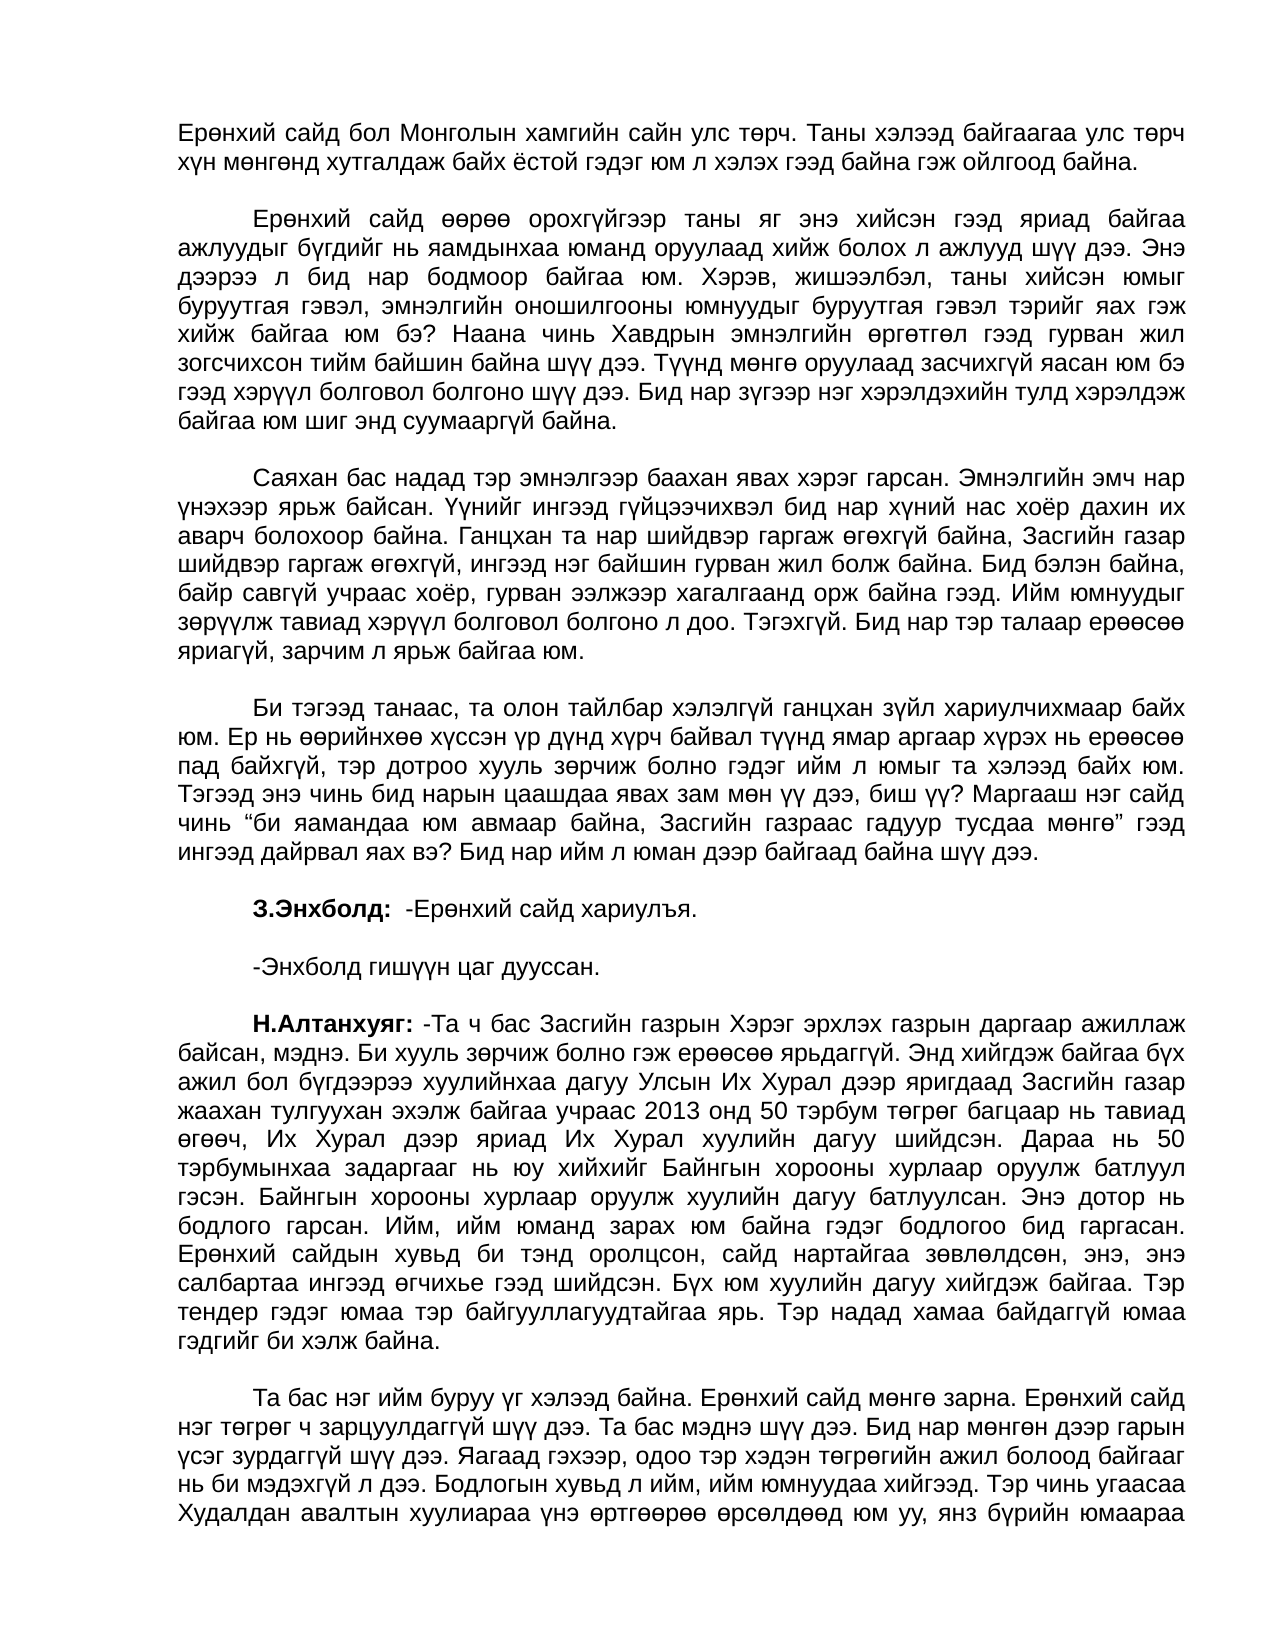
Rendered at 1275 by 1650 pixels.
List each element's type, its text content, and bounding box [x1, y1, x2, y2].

text Н.Алтанхуяг: -Та ч бас Засгийн газрын Хэрэг эрхлэх газрын даргаар ажиллаж байсан, мэднэ. Би хууль зөрчиж болно гэж ерөөсөө ярьдаггүй. Энд хийгдэж байгаа бүх ажил бол бүгдээрээ хуулийнхаа дагуу Улсын Их Хурал дээр яригдаад Засгийн газар жаахан тулгуухан эхэлж байгаа учраас 2013 онд 50 тэрбум төгрөг багцаар нь тавиад өгөөч, Их Хурал дээр яриад Их Хурал хуулийн дагуу шийдсэн. Дараа нь 50 тэрбумынхаа задаргааг нь юу хийхийг Байнгын хорооны хурлаар оруулж батлуул гэсэн. Байнгын хорооны хурлаар оруулж хуулийн дагуу батлуулсан. Энэ дотор нь бодлого гарсан. Ийм, ийм юманд зарах юм байна гэдэг бодлогоо бид гаргасан. Ерөнхий сайдын хувьд би тэнд оролцсон, сайд нартайгаа зөвлөлдсөн, энэ, энэ салбартаа ингээд өгчихье гээд шийдсэн. Бүх юм хуулийн дагуу хийгдэж байгаа. Тэр тендер гэдэг юмаа тэр байгууллагуудтайгаа ярь. Тэр надад хамаа байдаггүй юмаа гэдгийг би хэлж байна. [177, 1009, 1186, 1354]
text Би тэгээд танаас, та олон тайлбар хэлэлгүй ганцхан зүйл хариулчихмаар байх юм. Ер нь өөрийнхөө хүссэн үр дүнд хүрч байвал түүнд ямар аргаар хүрэх нь ерөөсөө пад байхгүй, тэр дотроо хууль зөрчиж болно гэдэг ийм л юмыг та хэлээд байх юм. Тэгээд энэ чинь бид нарын цаашдаа явах зам мөн үү дээ, биш үү? Маргааш нэг сайд чинь “би яамандаа юм авмаар байна, Засгийн газраас гадуур тусдаа мөнгө” гээд ингээд дайрвал яах вэ? Бид нар ийм л юман дээр байгаад байна шүү дээ. [177, 693, 1186, 866]
text Ерөнхий сайд өөрөө орохгүйгээр таны яг энэ хийсэн гээд яриад байгаа ажлуудыг бүгдийг нь яамдынхаа юманд оруулаад хийж болох л ажлууд шүү дээ. Энэ дээрээ л бид нар бодмоор байгаа юм. Хэрэв, жишээлбэл, таны хийсэн юмыг буруутгая гэвэл, эмнэлгийн оношилгооны юмнуудыг буруутгая гэвэл тэрийг яах гэж хийж байгаа юм бэ? Наана чинь Хавдрын эмнэлгийн өргөтгөл гээд гурван жил зогсчихсон тийм байшин байна шүү дээ. Түүнд мөнгө оруулаад засчихгүй яасан юм бэ гээд хэрүүл болговол болгоно шүү дээ. Бид нар зүгээр нэг хэрэлдэхийн тулд хэрэлдэж байгаа юм шиг энд суумааргүй байна. [177, 204, 1186, 434]
text -Энхболд гишүүн цаг дууссан. [177, 952, 1186, 981]
text Саяхан бас надад тэр эмнэлгээр баахан явах хэрэг гарсан. Эмнэлгийн эмч нар үнэхээр ярьж байсан. Үүнийг ингээд гүйцээчихвэл бид нар хүний нас хоёр дахин их аварч болохоор байна. Ганцхан та нар шийдвэр гаргаж өгөхгүй байна, Засгийн газар шийдвэр гаргаж өгөхгүй, ингээд нэг байшин гурван жил болж байна. Бид бэлэн байна, байр савгүй учраас хоёр, гурван ээлжээр хагалгаанд орж байна гээд. Ийм юмнуудыг зөрүүлж тавиад хэрүүл болговол болгоно л доо. Тэгэхгүй. Бид нар тэр талаар ерөөсөө яриагүй, зарчим л ярьж байгаа юм. [177, 463, 1186, 664]
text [177, 1383, 1186, 1527]
text З.Энхболд: -Ерөнхий сайд хариулъя. [177, 894, 1186, 923]
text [177, 118, 1186, 176]
